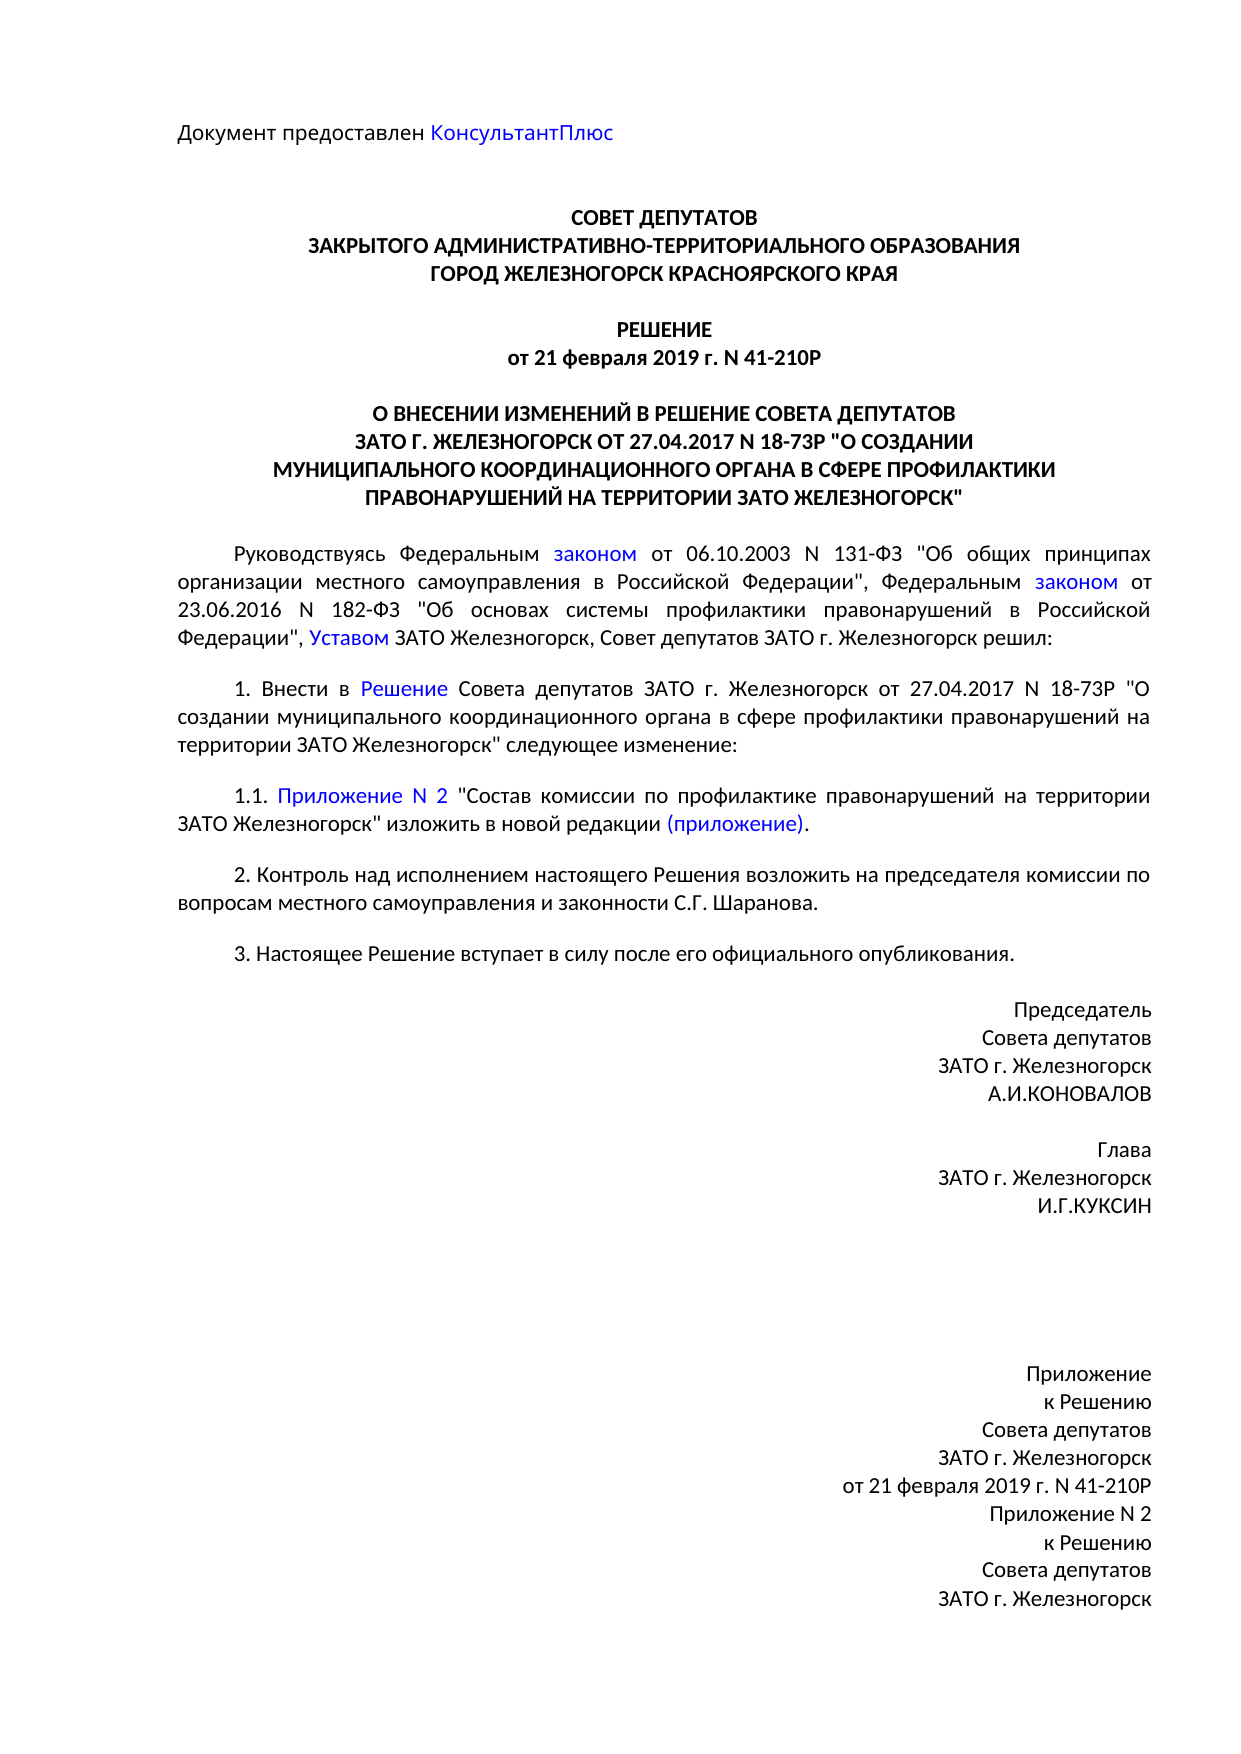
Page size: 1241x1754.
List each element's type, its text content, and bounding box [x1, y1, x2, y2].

text ЗАТО г. Железногорск [177, 1584, 1152, 1612]
title СОВЕТ ДЕПУТАТОВ [177, 203, 1152, 231]
text ЗАТО г. Железногорск [177, 1163, 1152, 1191]
title МУНИЦИПАЛЬНОГО КООРДИНАЦИОННОГО ОРГАНА В СФЕРЕ ПРОФИЛАКТИКИ [177, 455, 1152, 483]
text Приложение N 2 [177, 1499, 1152, 1528]
text Приложение [177, 1359, 1152, 1387]
title Документ предоставлен КонсультантПлюс [177, 118, 1152, 175]
text А.И.КОНОВАЛОВ [177, 1079, 1152, 1107]
text И.Г.КУКСИН [177, 1191, 1152, 1219]
title ГОРОД ЖЕЛЕЗНОГОРСК КРАСНОЯРСКОГО КРАЯ [177, 259, 1152, 287]
text 2. Контроль над исполнением настоящего Решения возложить на председателя комиссии по вопросам местного самоуправления и законности С.Г. Шаранова. [177, 860, 1152, 916]
text к Решению [177, 1528, 1152, 1556]
title ПРАВОНАРУШЕНИЙ НА ТЕРРИТОРИИ ЗАТО ЖЕЛЕЗНОГОРСК" [177, 483, 1152, 511]
title ЗАТО Г. ЖЕЛЕЗНОГОРСК ОТ 27.04.2017 N 18-73Р "О СОЗДАНИИ [177, 427, 1152, 455]
title О ВНЕСЕНИИ ИЗМЕНЕНИЙ В РЕШЕНИЕ СОВЕТА ДЕПУТАТОВ [177, 399, 1152, 427]
text ЗАТО г. Железногорск [177, 1443, 1152, 1472]
text Глава [177, 1135, 1152, 1163]
title РЕШЕНИЕ [177, 315, 1152, 343]
text Совета депутатов [177, 1416, 1152, 1443]
text 3. Настоящее Решение вступает в силу после его официального опубликования. [177, 939, 1152, 967]
text Руководствуясь Федеральным законом от 06.10.2003 N 131-ФЗ "Об общих принципах организации местного самоуправления в Российской Федерации", Федеральным законом от 23.06.2016 N 182-ФЗ "Об основах системы профилактики правонарушений в Российской Федерации", Уставом ЗАТО Железногорск, Совет депутатов ЗАТО г. Железногорск решил: [177, 539, 1152, 651]
text 1.1. Приложение N 2 "Состав комиссии по профилактике правонарушений на территории ЗАТО Железногорск" изложить в новой редакции (приложение). [177, 781, 1152, 837]
title ЗАКРЫТОГО АДМИНИСТРАТИВНО-ТЕРРИТОРИАЛЬНОГО ОБРАЗОВАНИЯ [177, 231, 1152, 259]
text к Решению [177, 1387, 1152, 1416]
text Совета депутатов [177, 1556, 1152, 1584]
text 1. Внести в Решение Совета депутатов ЗАТО г. Железногорск от 27.04.2017 N 18-73Р "О создании муниципального координационного органа в сфере профилактики правонарушений на территории ЗАТО Железногорск" следующее изменение: [177, 674, 1152, 758]
text Председатель [177, 995, 1152, 1023]
title от 21 февраля 2019 г. N 41-210Р [177, 343, 1152, 371]
text Совета депутатов [177, 1023, 1152, 1051]
text от 21 февраля 2019 г. N 41-210Р [177, 1472, 1152, 1499]
text ЗАТО г. Железногорск [177, 1051, 1152, 1079]
